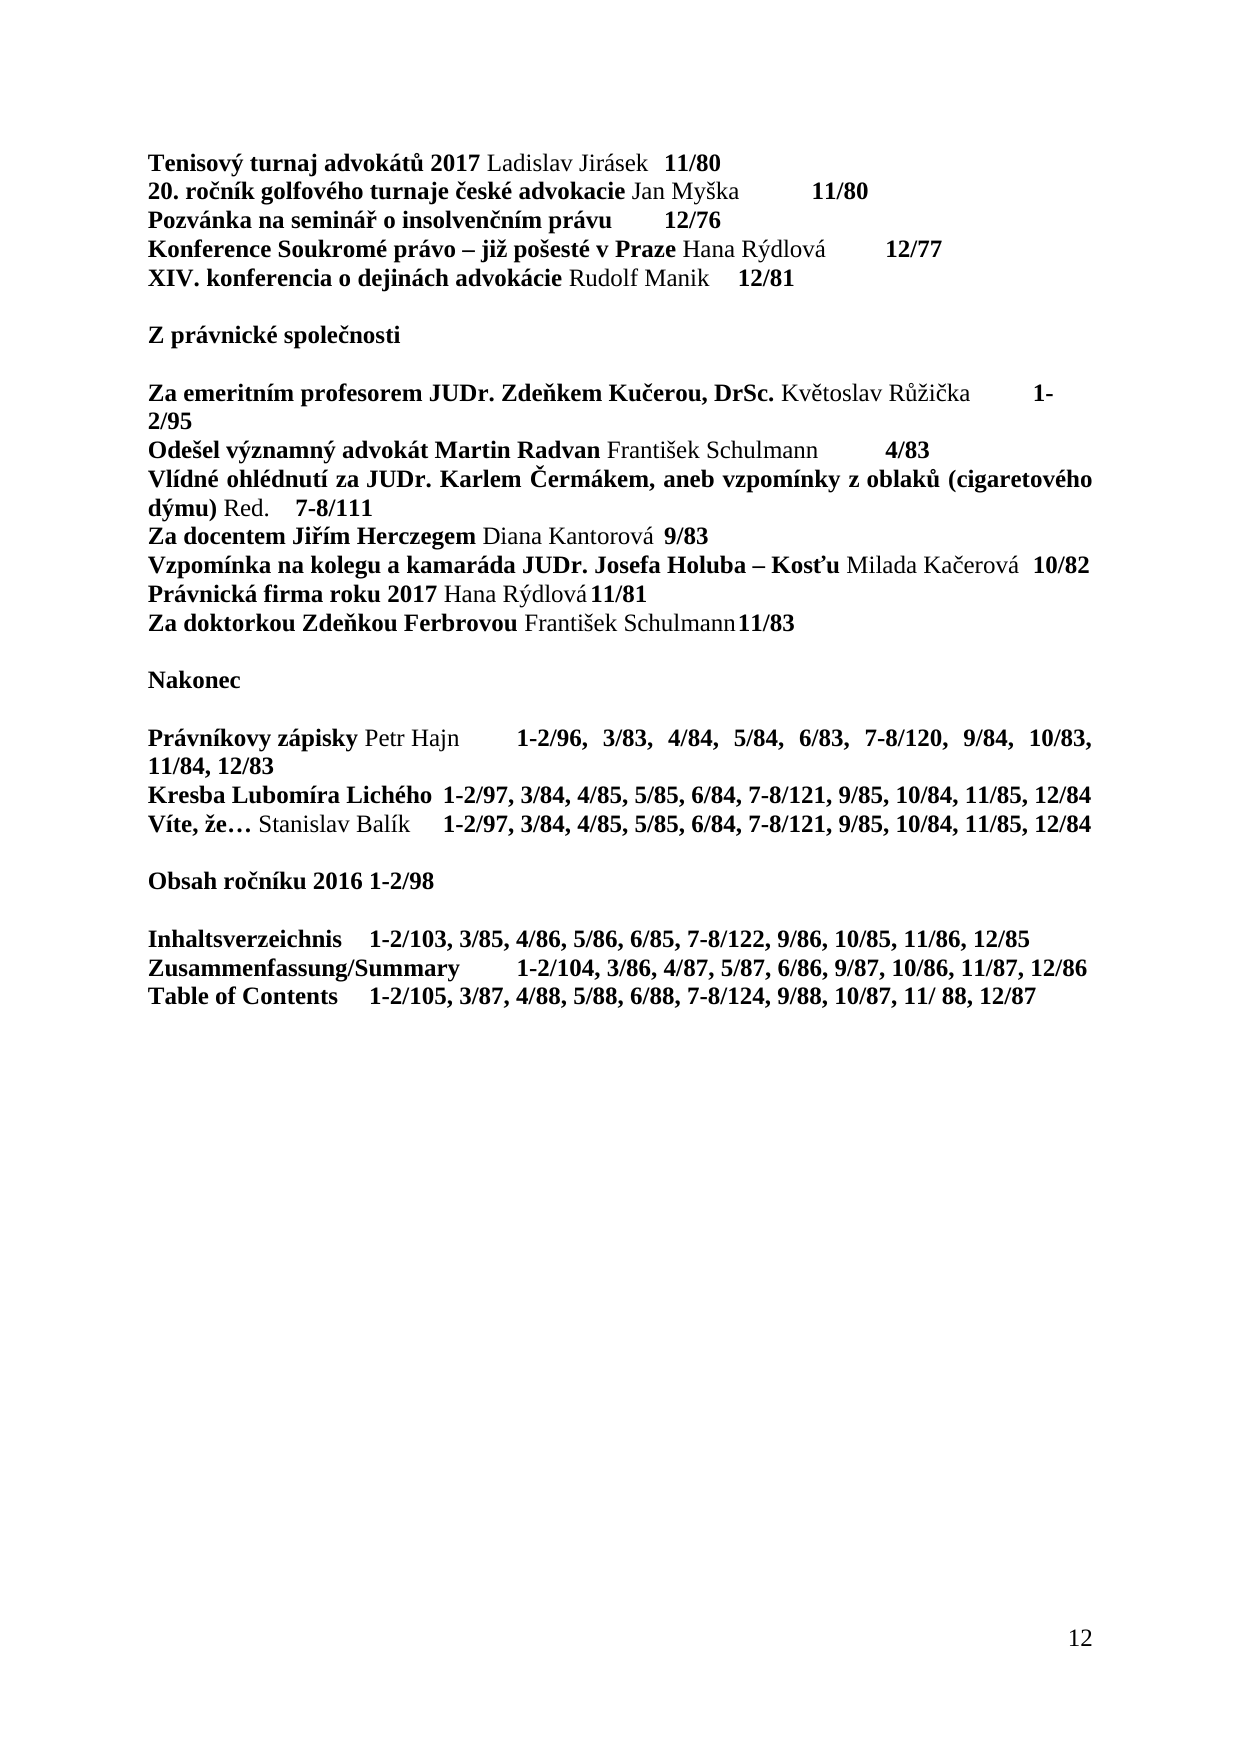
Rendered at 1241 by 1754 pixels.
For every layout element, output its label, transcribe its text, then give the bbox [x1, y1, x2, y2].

text Pozvánka na seminář o insolvenčním právu 12/76 [148, 205, 1093, 234]
text Inhaltsverzeichnis 1-2/103, 3/85, 4/86, 5/86, 6/85, 7-8/122, 9/86, 10/85, 11/86, 12/85 [148, 924, 1093, 953]
text Právnická firma roku 2017 Hana Rýdlová 11/81 [148, 579, 1093, 608]
text Obsah ročníku 2016 1-2/98 [148, 866, 1093, 895]
text Za docentem Jiřím Herczegem Diana Kantorová 9/83 [148, 521, 1093, 550]
text 20. ročník golfového turnaje české advokacie Jan Myška 11/80 [148, 176, 1093, 205]
text Zusammenfassung/Summary 1-2/104, 3/86, 4/87, 5/87, 6/86, 9/87, 10/86, 11/87, 12/86 [148, 953, 1093, 981]
text Nakonec [148, 665, 1093, 694]
text XIV. konferencia o dejinách advokácie Rudolf Manik 12/81 [148, 263, 1093, 291]
text Právníkovy zápisky Petr Hajn 1-2/96, 3/83, 4/84, 5/84, 6/83, 7-8/120, 9/84, 10/83, 11/84, 12/83 [148, 723, 1093, 780]
text Tenisový turnaj advokátů 2017 Ladislav Jirásek 11/80 [148, 148, 1093, 176]
text Odešel významný advokát Martin Radvan František Schulmann 4/83 [148, 435, 1093, 464]
text Za emeritním profesorem JUDr. Zdeňkem Kučerou, DrSc. Květoslav Růžička 1-2/95 [148, 378, 1093, 435]
text Vlídné ohlédnutí za JUDr. Karlem Čermákem, aneb vzpomínky z oblaků (cigaretového dýmu) Red. 7-8/111 [148, 464, 1093, 521]
text Konference Soukromé právo – již pošesté v Praze Hana Rýdlová 12/77 [148, 234, 1093, 263]
text Víte, že… Stanislav Balík 1-2/97, 3/84, 4/85, 5/85, 6/84, 7-8/121, 9/85, 10/84, 11/85, 12/84 [148, 809, 1093, 838]
text Table of Contents 1-2/105, 3/87, 4/88, 5/88, 6/88, 7-8/124, 9/88, 10/87, 11/ 88, 12/87 [148, 981, 1093, 1010]
text Vzpomínka na kolegu a kamaráda JUDr. Josefa Holuba – Kosťu Milada Kačerová 10/82 [148, 550, 1093, 579]
text Z právnické společnosti [148, 320, 1093, 349]
text Kresba Lubomíra Lichého 1-2/97, 3/84, 4/85, 5/85, 6/84, 7-8/121, 9/85, 10/84, 11/85, 12/84 [148, 780, 1093, 809]
text Za doktorkou Zdeňkou Ferbrovou František Schulmann 11/83 [148, 608, 1093, 636]
